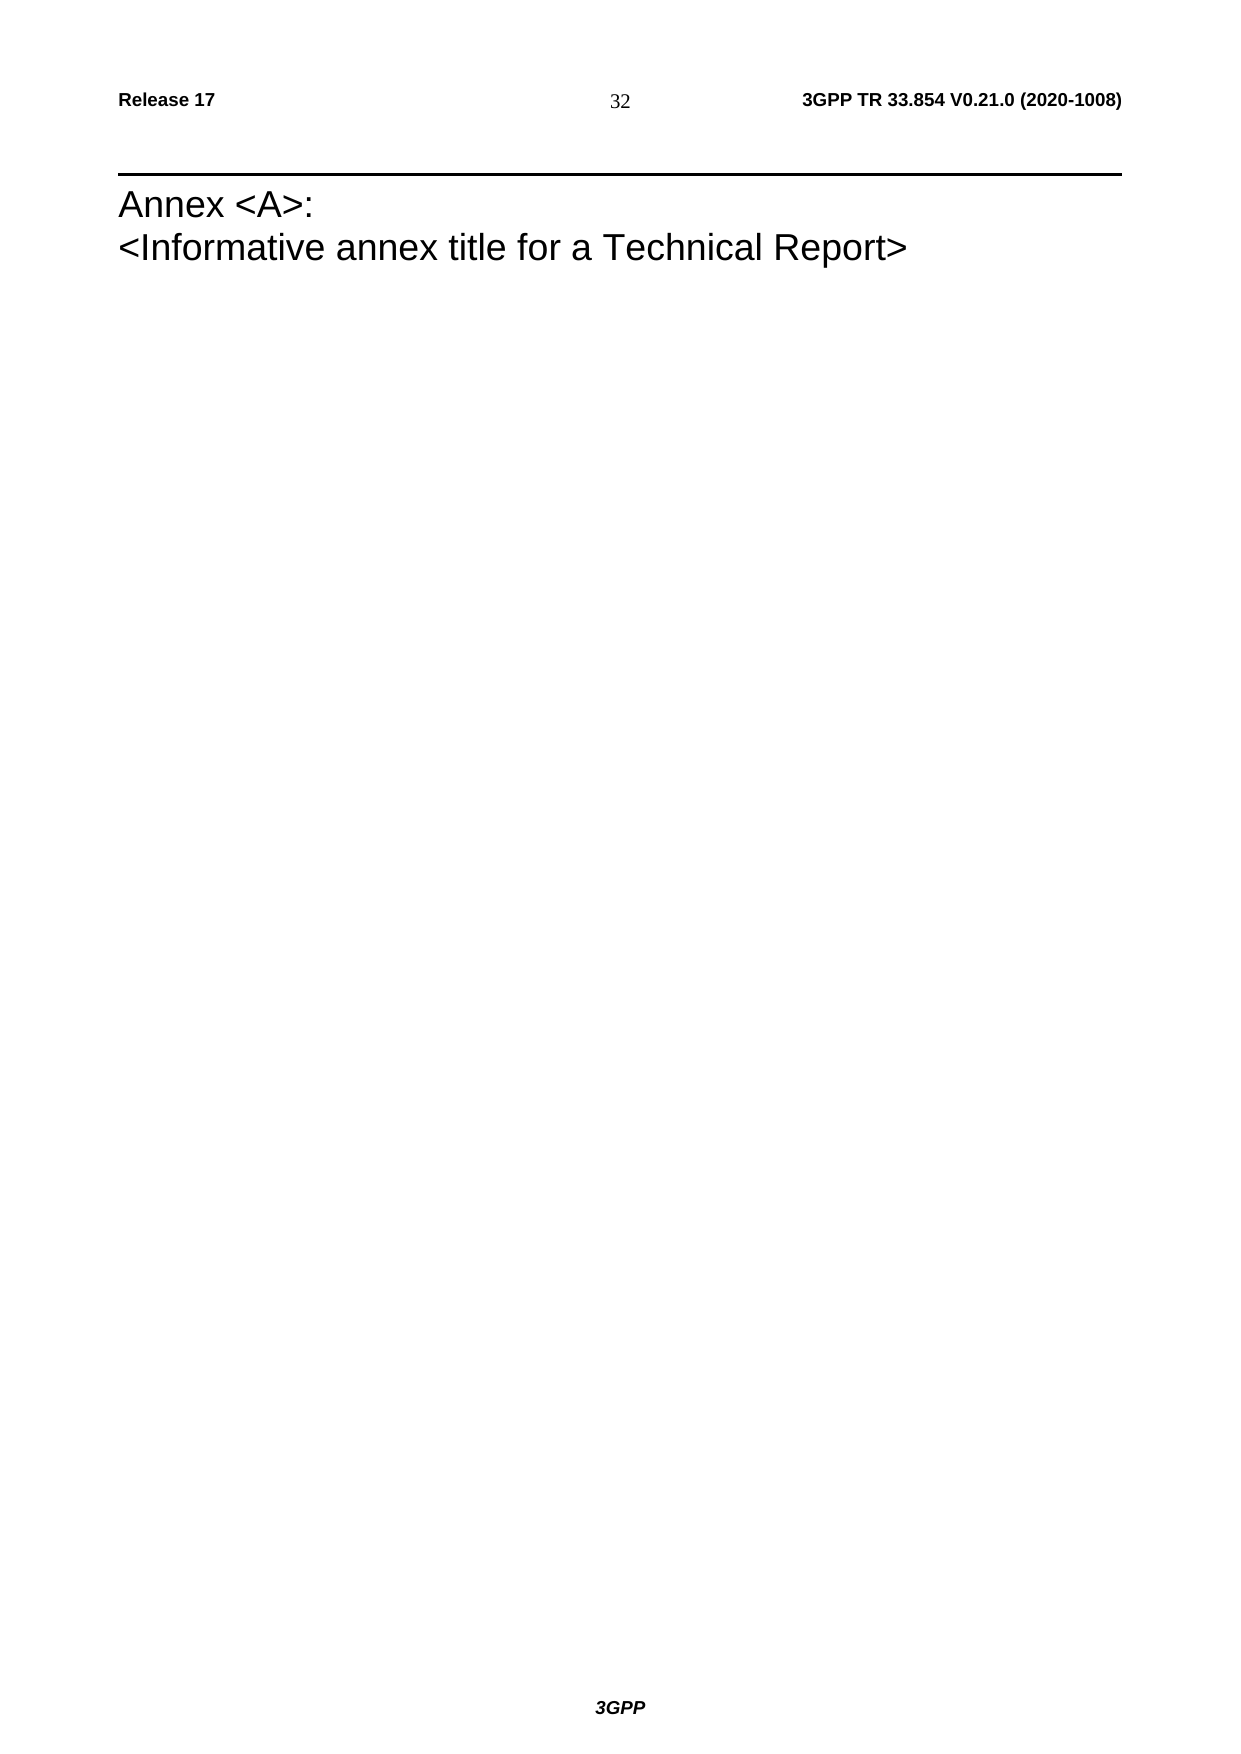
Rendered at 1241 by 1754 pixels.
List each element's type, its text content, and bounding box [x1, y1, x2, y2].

subtitle Annex <A>: <Informative annex title for a Technical Report> [118, 176, 1122, 268]
